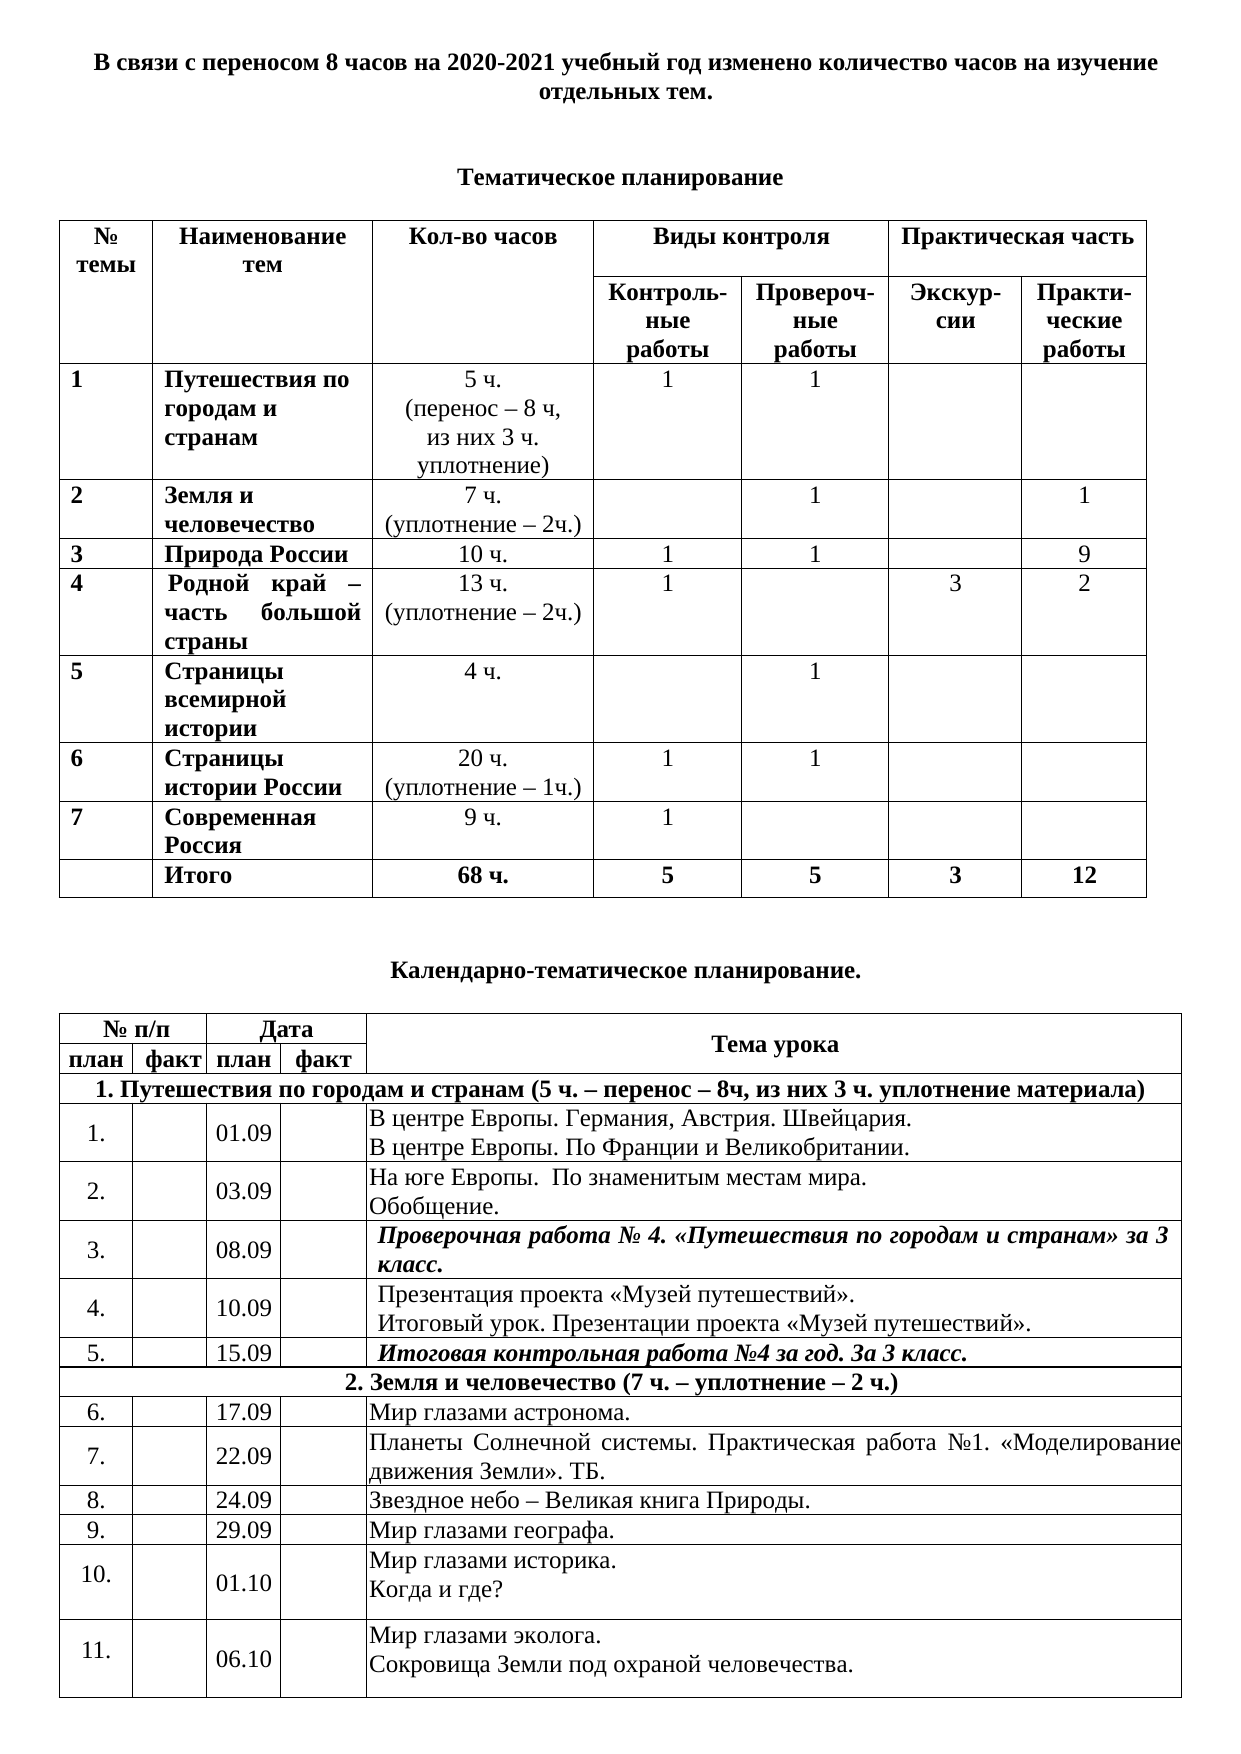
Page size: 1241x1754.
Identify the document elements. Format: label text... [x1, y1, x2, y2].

table_cell [281, 1545, 366, 1619]
table_cell 13 ч. (уплотнение – 2ч.) [373, 569, 593, 655]
table_cell 11. [60, 1620, 132, 1697]
table_cell 2 [60, 480, 152, 538]
table_cell 4 ч. [373, 656, 593, 742]
table_cell Мир глазами историка. Когда и где? [367, 1545, 1181, 1619]
table_cell [889, 743, 1021, 801]
table_cell 10 ч. [373, 539, 593, 567]
table_cell 03.09 [207, 1162, 280, 1219]
table_cell 5 [742, 860, 888, 897]
table_cell 20 ч. (уплотнение – 1ч.) [373, 743, 593, 801]
table_cell 10. [60, 1545, 132, 1619]
table_cell 1 [1022, 480, 1146, 538]
table_cell [889, 656, 1021, 742]
table_cell 2. Земля и человечество (7 ч. – уплотнение – 2 ч.) [60, 1368, 1181, 1396]
table_cell 12 [1022, 860, 1146, 897]
table_cell [594, 480, 741, 538]
table_header Дата [207, 1014, 366, 1043]
table_cell [742, 569, 888, 655]
table_cell 6 [60, 743, 152, 801]
table_cell 17.09 [207, 1397, 280, 1426]
table_cell 08.09 [207, 1221, 280, 1278]
table_cell [594, 656, 741, 742]
table_cell [889, 802, 1021, 859]
text Тематическое планирование [48, 162, 1192, 191]
table_cell 2. [60, 1162, 132, 1219]
table_cell Контроль-ные работы [594, 277, 741, 363]
table_header Практическая часть [889, 221, 1146, 276]
table_cell [133, 1104, 206, 1161]
table_cell 4 [60, 569, 152, 655]
table_cell [281, 1427, 366, 1484]
table_cell [281, 1221, 366, 1278]
table_cell 7 ч. (уплотнение – 2ч.) [373, 480, 593, 538]
table_cell 1 [594, 802, 741, 859]
table_cell [133, 1486, 206, 1514]
table_cell 29.09 [207, 1515, 280, 1544]
table_cell [281, 1104, 366, 1161]
table_cell [889, 480, 1021, 538]
table_cell 68 ч. [373, 860, 593, 897]
table_cell 5 [60, 656, 152, 742]
table_cell 01.10 [207, 1545, 280, 1619]
table_cell [1022, 656, 1146, 742]
table_cell [133, 1162, 206, 1219]
table_cell 9. [60, 1515, 132, 1544]
table_header Кол-во часов [373, 221, 593, 363]
table_cell Природа России [153, 539, 372, 567]
table_cell 24.09 [207, 1486, 280, 1514]
table_header Наименование тем [153, 221, 372, 363]
table_cell 1 [742, 743, 888, 801]
table_cell Родной край – часть большой страны [153, 569, 372, 655]
table_cell 1 [594, 364, 741, 479]
table_cell [281, 1515, 366, 1544]
table_cell факт [133, 1044, 206, 1073]
table_cell 1 [742, 480, 888, 538]
table_cell 3. [60, 1221, 132, 1278]
table_cell 2 [1022, 569, 1146, 655]
table_cell [281, 1620, 366, 1697]
table_cell план [60, 1044, 132, 1073]
table_cell 7 [60, 802, 152, 859]
table_cell [1022, 743, 1146, 801]
table_cell 8. [60, 1486, 132, 1514]
table_cell 3 [889, 569, 1021, 655]
table_header Тема урока [367, 1014, 1181, 1073]
table_cell [1022, 802, 1146, 859]
table_cell Путешествия по городам и странам [153, 364, 372, 479]
table_cell [281, 1338, 366, 1366]
table_cell В центре Европы. Германия, Австрия. Швейцария. В центре Европы. По Франции и Великобритании. [367, 1104, 1181, 1161]
table_cell 1 [742, 364, 888, 479]
table_cell [133, 1545, 206, 1619]
table_cell 4. [60, 1279, 132, 1337]
table_header № п/п [60, 1014, 206, 1043]
table_cell 01.09 [207, 1104, 280, 1161]
table_cell 15.09 [207, 1338, 280, 1366]
table_cell [133, 1221, 206, 1278]
table_cell 9 [1022, 539, 1146, 567]
table_cell [281, 1279, 366, 1337]
table_cell [133, 1397, 206, 1426]
table_cell 1 [742, 656, 888, 742]
table_cell [281, 1162, 366, 1219]
table_cell Земля и человечество [153, 480, 372, 538]
table_cell Итого [153, 860, 372, 897]
table_header № темы [60, 221, 152, 363]
table_cell Презентация проекта «Музей путешествий». Итоговый урок. Презентации проекта «Музей путешествий». [367, 1279, 1181, 1337]
table_cell 7. [60, 1427, 132, 1484]
table_cell [133, 1338, 206, 1366]
table_cell факт [281, 1044, 366, 1073]
table_cell Практи-ческие работы [1022, 277, 1146, 363]
table_cell [133, 1515, 206, 1544]
table_cell Мир глазами географа. [367, 1515, 1181, 1544]
table_cell Проверочная работа № 4. «Путешествия по городам и странам» за 3 класс. [367, 1221, 1181, 1278]
table_cell [133, 1427, 206, 1484]
table_cell 1 [594, 569, 741, 655]
table_cell 6. [60, 1397, 132, 1426]
table_cell [133, 1620, 206, 1697]
text Календарно-тематическое планирование. [59, 956, 1192, 984]
table_cell 9 ч. [373, 802, 593, 859]
table_cell [60, 860, 152, 897]
table_cell Мир глазами эколога. Сокровища Земли под охраной человечества. [367, 1620, 1181, 1697]
table_cell [281, 1397, 366, 1426]
table_cell Провероч-ные работы [742, 277, 888, 363]
table_cell [742, 802, 888, 859]
table_cell [889, 539, 1021, 567]
table_cell 22.09 [207, 1427, 280, 1484]
table_cell 06.10 [207, 1620, 280, 1697]
table_cell 5. [60, 1338, 132, 1366]
table_cell Итоговая контрольная работа №4 за год. За 3 класс. [367, 1338, 1181, 1366]
table_cell Мир глазами астронома. [367, 1397, 1181, 1426]
table_cell Современная Россия [153, 802, 372, 859]
table_cell Звездное небо – Великая книга Природы. [367, 1486, 1181, 1514]
text В связи с переносом 8 часов на 2020-2021 учебный год изменено количество часов на изучение отдельных тем. [59, 47, 1192, 105]
table_cell 1 [594, 743, 741, 801]
table_cell 1. [60, 1104, 132, 1161]
table_cell 3 [60, 539, 152, 567]
table_cell 3 [889, 860, 1021, 897]
table_cell На юге Европы. По знаменитым местам мира. Обобщение. [367, 1162, 1181, 1219]
table_cell Экскур-сии [889, 277, 1021, 363]
table_cell план [207, 1044, 280, 1073]
table_cell Планеты Солнечной системы. Практическая работа №1. «Моделирование движения Земли». ТБ. [367, 1427, 1181, 1484]
table_cell [1022, 364, 1146, 479]
table_cell [889, 364, 1021, 479]
table_cell [281, 1486, 366, 1514]
table_cell 5 [594, 860, 741, 897]
table_cell 1. Путешествия по городам и странам (5 ч. – перенос – 8ч, из них 3 ч. уплотнение материала) [60, 1074, 1181, 1102]
table_cell 5 ч. (перенос – 8 ч, из них 3 ч. уплотнение) [373, 364, 593, 479]
table_cell 1 [60, 364, 152, 479]
table_header Виды контроля [594, 221, 888, 276]
table_cell 10.09 [207, 1279, 280, 1337]
table_cell [133, 1279, 206, 1337]
